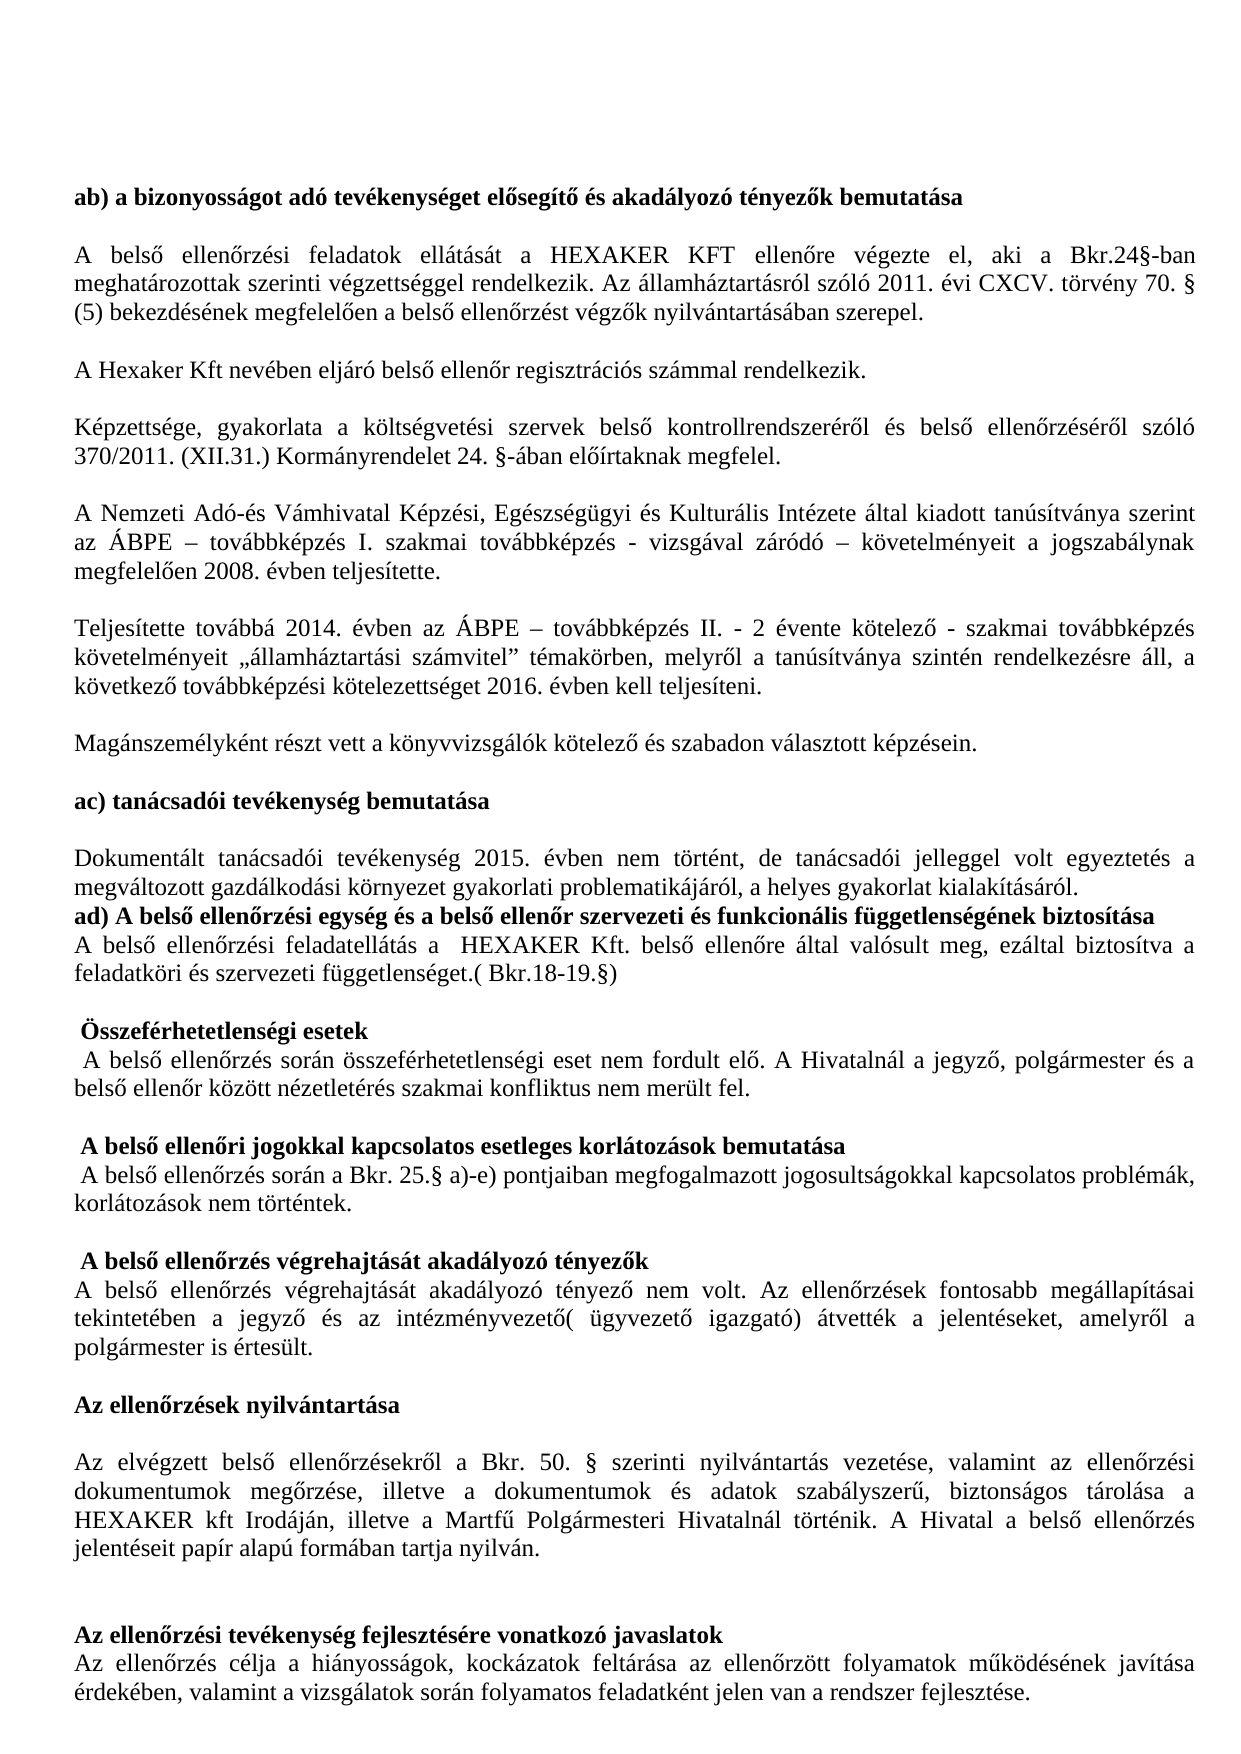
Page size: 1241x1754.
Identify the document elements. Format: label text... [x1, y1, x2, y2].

text A Hexaker Kft nevében eljáró belső ellenőr regisztrációs számmal rendelkezik. [74, 355, 1196, 383]
text A belső ellenőrzési feladatellátás a HEXAKER Kft. belső ellenőre által valósult meg, ezáltal biztosítva a feladatköri és szervezeti függetlenséget.( Bkr.18-19.§) [74, 930, 1196, 987]
text A belső ellenőrzés során a Bkr. 25.§ a)-e) pontjaiban megfogalmazott jogosultságokkal kapcsolatos problémák, korlátozások nem történtek. [74, 1160, 1196, 1217]
text ac) tanácsadói tevékenység bemutatása [74, 786, 1196, 815]
text Az ellenőrzés célja a hiányosságok, kockázatok feltárása az ellenőrzött folyamatok működésének javítása érdekében, valamint a vizsgálatok során folyamatos feladatként jelen van a rendszer fejlesztése. [74, 1648, 1196, 1706]
text ad) A belső ellenőrzési egység és a belső ellenőr szervezeti és funkcionális függetlenségének biztosítása [74, 901, 1196, 930]
text A belső ellenőrzés végrehajtását akadályozó tényezők [74, 1246, 1196, 1275]
text A belső ellenőrzés során összeférhetetlenségi eset nem fordult elő. A Hivatalnál a jegyző, polgármester és a belső ellenőr között nézetletérés szakmai konfliktus nem merült fel. [74, 1045, 1196, 1102]
text Az elvégzett belső ellenőrzésekről a Bkr. 50. § szerinti nyilvántartás vezetése, valamint az ellenőrzési dokumentumok megőrzése, illetve a dokumentumok és adatok szabályszerű, biztonságos tárolása a HEXAKER kft Irodáján, illetve a Martfű Polgármesteri Hivatalnál történik. A Hivatal a belső ellenőrzés jelentéseit papír alapú formában tartja nyilván. [74, 1447, 1196, 1562]
text Összeférhetetlenségi esetek [74, 1016, 1196, 1045]
text A belső ellenőrzés végrehajtását akadályozó tényező nem volt. Az ellenőrzések fontosabb megállapításai tekintetében a jegyző és az intézményvezető( ügyvezető igazgató) átvették a jelentéseket, amelyről a polgármester is értesült. [74, 1275, 1196, 1361]
text Dokumentált tanácsadói tevékenység 2015. évben nem történt, de tanácsadói jelleggel volt egyeztetés a megváltozott gazdálkodási környezet gyakorlati problematikájáról, a helyes gyakorlat kialakításáról. [74, 843, 1196, 901]
text Képzettsége, gyakorlata a költségvetési szervek belső kontrollrendszeréről és belső ellenőrzéséről szóló 370/2011. (XII.31.) Kormányrendelet 24. §-ában előírtaknak megfelel. [74, 412, 1196, 470]
text Az ellenőrzési tevékenység fejlesztésére vonatkozó javaslatok [74, 1620, 1196, 1648]
text A belső ellenőri jogokkal kapcsolatos esetleges korlátozások bemutatása [74, 1131, 1196, 1160]
text Az ellenőrzések nyilvántartása [74, 1390, 1196, 1418]
text Magánszemélyként részt vett a könyvvizsgálók kötelező és szabadon választott képzésein. [74, 728, 1196, 757]
text ab) a bizonyosságot adó tevékenységet elősegítő és akadályozó tényezők bemutatása [74, 182, 1196, 211]
text A belső ellenőrzési feladatok ellátását a HEXAKER KFT ellenőre végezte el, aki a Bkr.24§-ban meghatározottak szerinti végzettséggel rendelkezik. Az államháztartásról szóló 2011. évi CXCV. törvény 70. § (5) bekezdésének megfelelően a belső ellenőrzést végzők nyilvántartásában szerepel. [74, 240, 1196, 326]
text A Nemzeti Adó-és Vámhivatal Képzési, Egészségügyi és Kulturális Intézete által kiadott tanúsítványa szerint az ÁBPE – továbbképzés I. szakmai továbbképzés - vizsgával záródó – követelményeit a jogszabálynak megfelelően 2008. évben teljesítette. [74, 498, 1196, 585]
text Teljesítette továbbá 2014. évben az ÁBPE – továbbképzés II. - 2 évente kötelező - szakmai továbbképzés követelményeit „államháztartási számvitel” témakörben, melyről a tanúsítványa szintén rendelkezésre áll, a következő továbbképzési kötelezettséget 2016. évben kell teljesíteni. [74, 613, 1196, 700]
